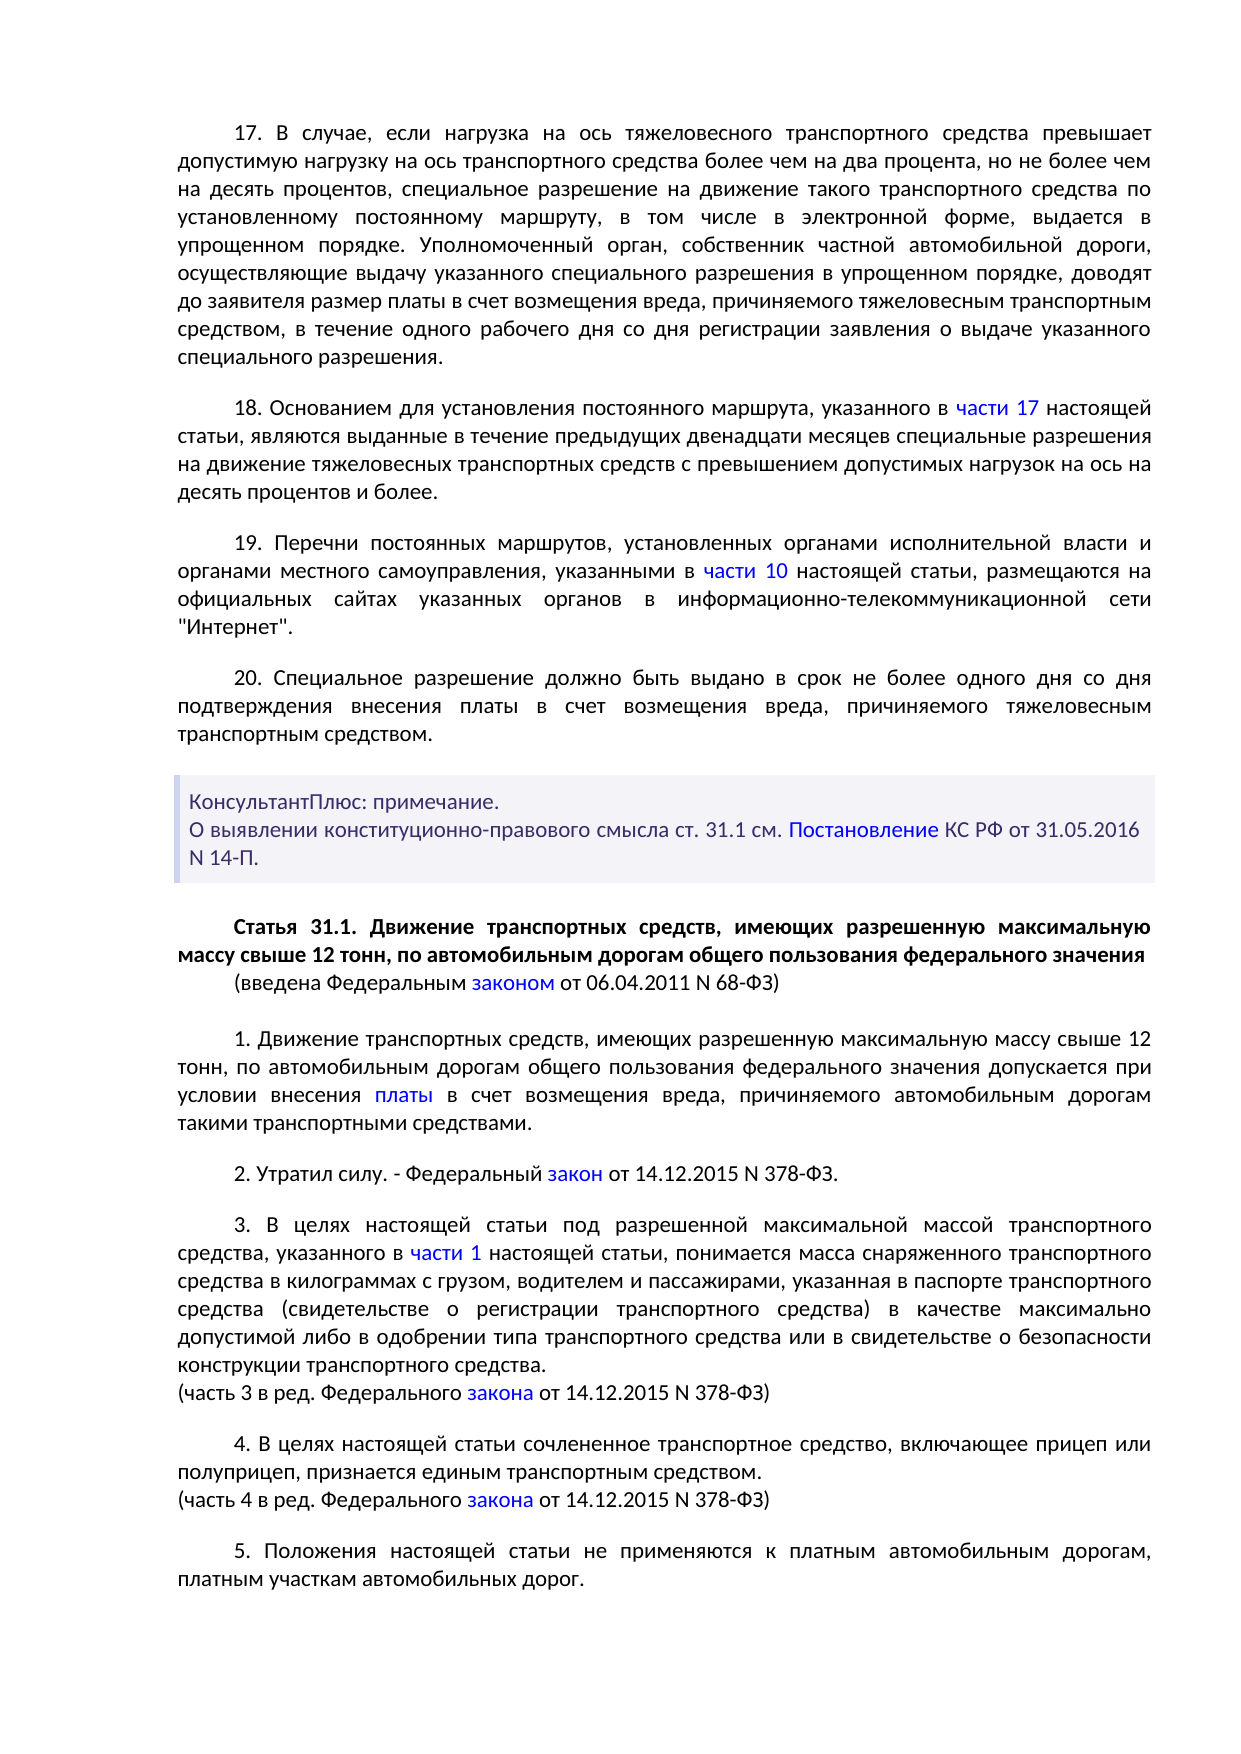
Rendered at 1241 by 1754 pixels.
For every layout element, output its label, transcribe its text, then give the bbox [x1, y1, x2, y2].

text (введена Федеральным законом от 06.04.2011 N 68-ФЗ) [177, 968, 1152, 996]
text 2. Утратил силу. - Федеральный закон от 14.12.2015 N 378-ФЗ. [177, 1159, 1152, 1187]
title Статья 31.1. Движение транспортных средств, имеющих разрешенную максимальную массу свыше 12 тонн, по автомобильным дорогам общего пользования федерального значения [177, 912, 1152, 968]
text 3. В целях настоящей статьи под разрешенной максимальной массой транспортного средства, указанного в части 1 настоящей статьи, понимается масса снаряженного транспортного средства в килограммах с грузом, водителем и пассажирами, указанная в паспорте транспортного средства (свидетельстве о регистрации транспортного средства) в качестве максимально допустимой либо в одобрении типа транспортного средства или в свидетельстве о безопасности конструкции транспортного средства. [177, 1210, 1152, 1378]
text 5. Положения настоящей статьи не применяются к платным автомобильным дорогам, платным участкам автомобильных дорог. [177, 1536, 1152, 1592]
text 1. Движение транспортных средств, имеющих разрешенную максимальную массу свыше 12 тонн, по автомобильным дорогам общего пользования федерального значения допускается при условии внесения платы в счет возмещения вреда, причиняемого автомобильным дорогам такими транспортными средствами. [177, 1024, 1152, 1136]
text 4. В целях настоящей статьи сочлененное транспортное средство, включающее прицеп или полуприцеп, признается единым транспортным средством. [177, 1429, 1152, 1485]
table_header КонсультантПлюс: примечание. О выявлении конституционно-правового смысла ст. 31.1 см. Постановление КС РФ от 31.05.2016 N 14-П. [180, 775, 1149, 883]
text (часть 3 в ред. Федерального закона от 14.12.2015 N 378-ФЗ) [177, 1378, 1152, 1406]
text 19. Перечни постоянных маршрутов, установленных органами исполнительной власти и органами местного самоуправления, указанными в части 10 настоящей статьи, размещаются на официальных сайтах указанных органов в информационно-телекоммуникационной сети "Интернет". [177, 528, 1152, 640]
text 18. Основанием для установления постоянного маршрута, указанного в части 17 настоящей статьи, являются выданные в течение предыдущих двенадцати месяцев специальные разрешения на движение тяжеловесных транспортных средств с превышением допустимых нагрузок на ось на десять процентов и более. [177, 393, 1152, 505]
text (часть 4 в ред. Федерального закона от 14.12.2015 N 378-ФЗ) [177, 1485, 1152, 1513]
text 17. В случае, если нагрузка на ось тяжеловесного транспортного средства превышает допустимую нагрузку на ось транспортного средства более чем на два процента, но не более чем на десять процентов, специальное разрешение на движение такого транспортного средства по установленному постоянному маршруту, в том числе в электронной форме, выдается в упрощенном порядке. Уполномоченный орган, собственник частной автомобильной дороги, осуществляющие выдачу указанного специального разрешения в упрощенном порядке, доводят до заявителя размер платы в счет возмещения вреда, причиняемого тяжеловесным транспортным средством, в течение одного рабочего дня со дня регистрации заявления о выдаче указанного специального разрешения. [177, 118, 1152, 370]
text 20. Специальное разрешение должно быть выдано в срок не более одного дня со дня подтверждения внесения платы в счет возмещения вреда, причиняемого тяжеловесным транспортным средством. [177, 663, 1152, 747]
